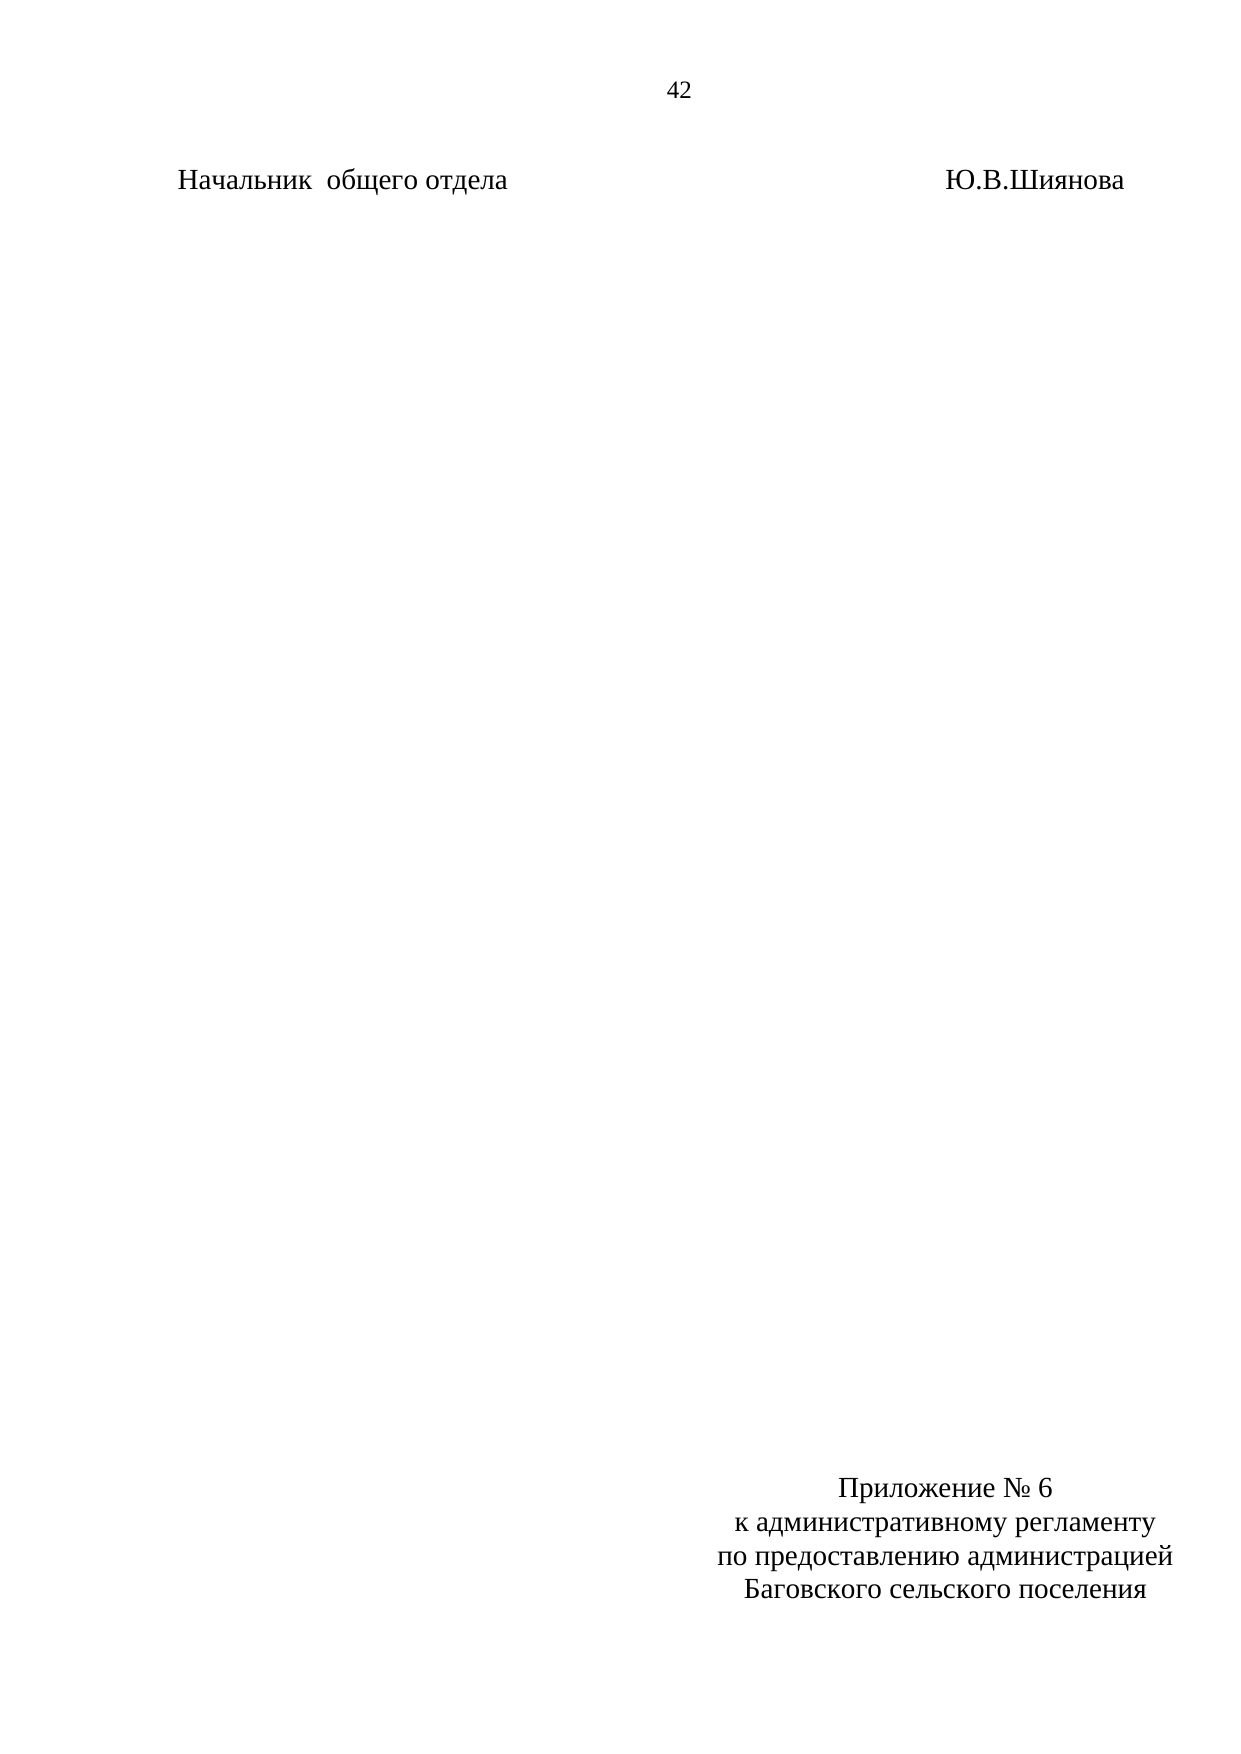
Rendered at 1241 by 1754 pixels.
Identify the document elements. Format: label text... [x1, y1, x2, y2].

text Начальник общего отдела Ю.В.Шиянова [177, 162, 1181, 196]
text к административному регламенту [709, 1504, 1181, 1538]
text Баговского сельского поселения [709, 1571, 1181, 1605]
text Приложение № 6 [709, 1471, 1181, 1504]
text по предоставлению администрацией [709, 1538, 1181, 1571]
